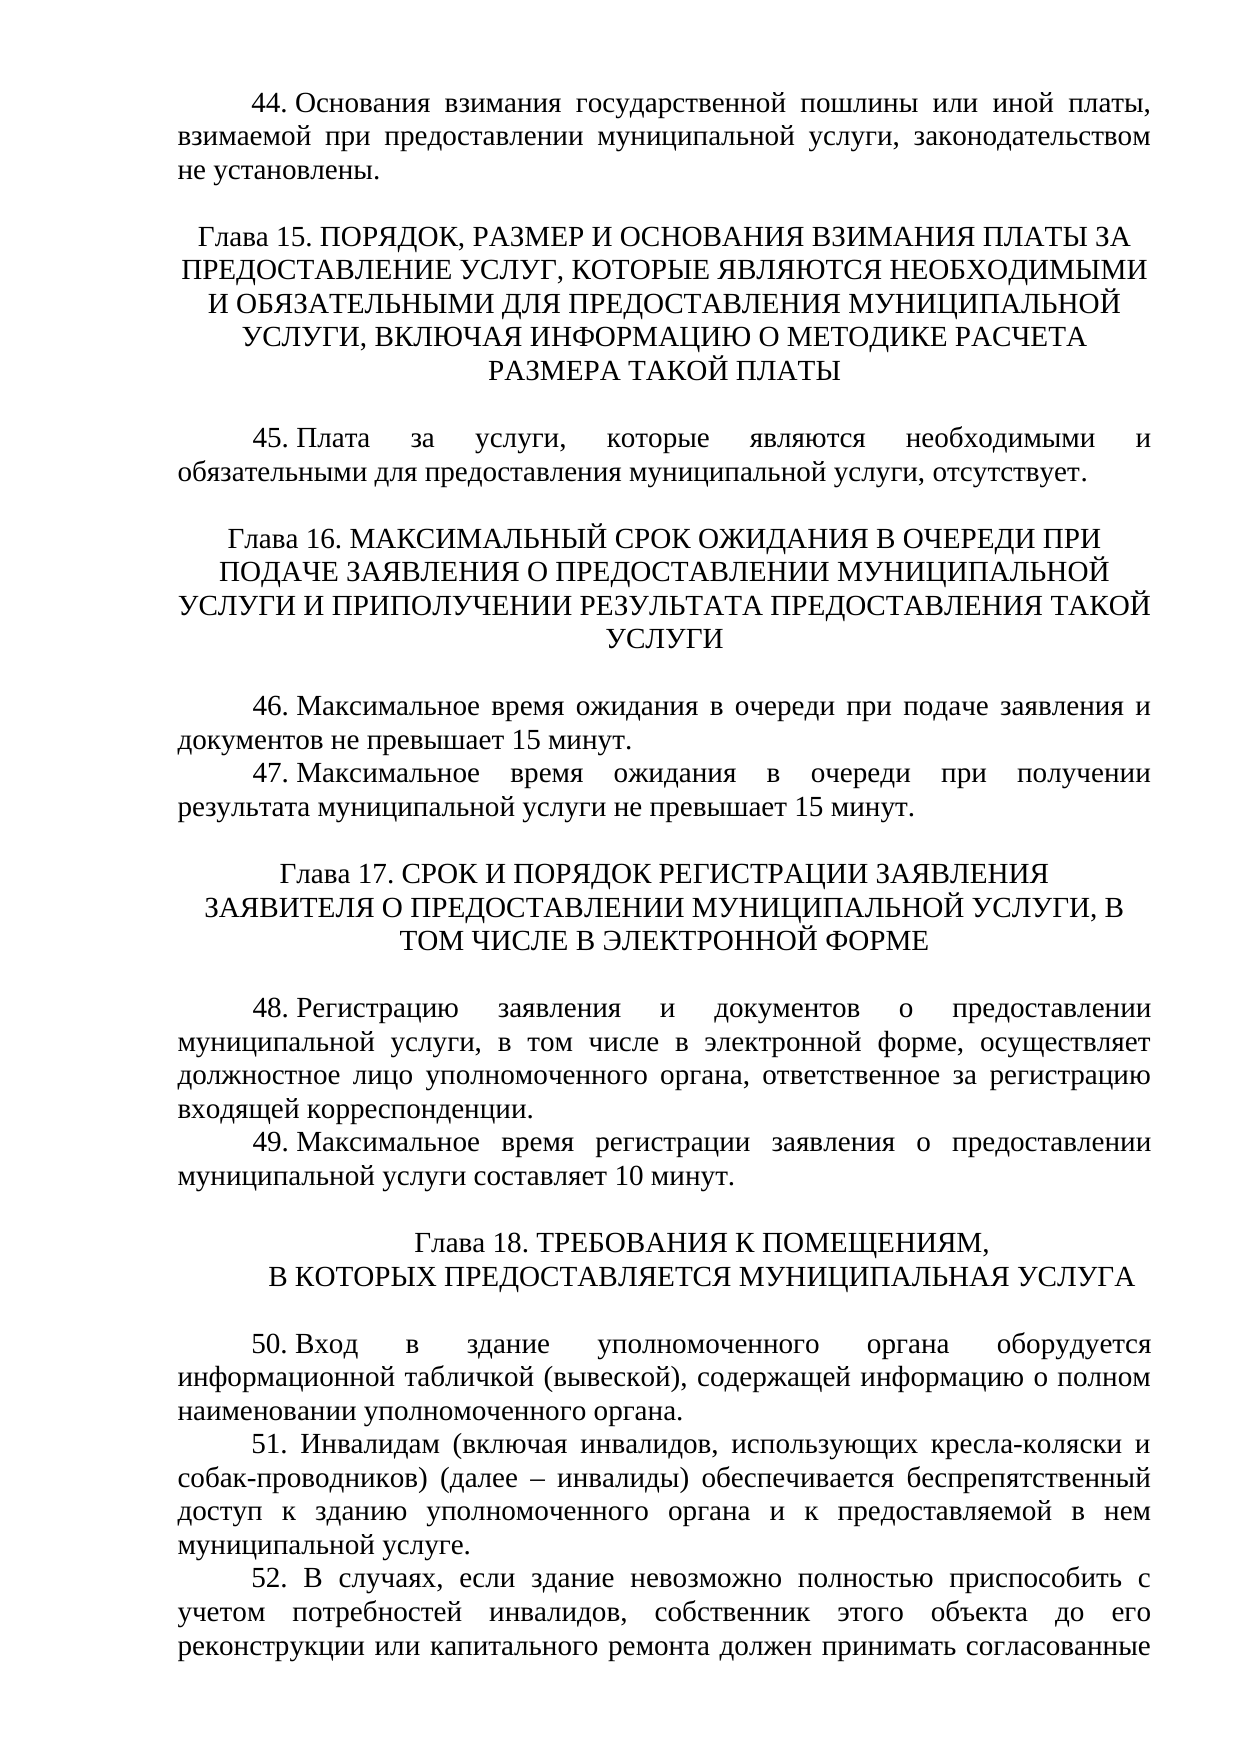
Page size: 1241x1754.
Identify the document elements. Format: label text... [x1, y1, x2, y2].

text 46. Максимальное время ожидания в очереди при подаче заявления и документов не превышает 15 минут. [177, 688, 1152, 756]
text В КОТОРЫХ ПРЕДОСТАВЛЯЕТСЯ МУНИЦИПАЛЬНАЯ УСЛУГА [177, 1259, 1152, 1292]
text 50. Вход в здание уполномоченного органа оборудуется информационной табличкой (вывеской), содержащей информацию о полном наименовании уполномоченного органа. [177, 1326, 1152, 1426]
text 45. Плата за услуги, которые являются необходимыми и обязательными для предоставления муниципальной услуги, отсутствует. [177, 420, 1152, 487]
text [177, 1561, 1152, 1661]
text 49. Максимальное время регистрации заявления о предоставлении муниципальной услуги составляет 10 минут. [177, 1124, 1152, 1192]
text Глава 17. СРОК И ПОРЯДОК РЕГИСТРАЦИИ ЗАЯВЛЕНИЯ [177, 856, 1152, 890]
text Глава 16. МАКСИМАЛЬНЫЙ СРОК ОЖИДАНИЯ В ОЧЕРЕДИ ПРИ ПОДАЧЕ ЗАЯВЛЕНИЯ О ПРЕДОСТАВЛЕНИИ МУНИЦИПАЛЬНОЙ УСЛУГИ И ПРИПОЛУЧЕНИИ РЕЗУЛЬТАТА ПРЕДОСТАВЛЕНИЯ ТАКОЙ УСЛУГИ [177, 521, 1152, 655]
text 51. Инвалидам (включая инвалидов, использующих кресла-коляски и собак-проводников) (далее – инвалиды) обеспечивается беспрепятственный доступ к зданию уполномоченного органа и к предоставляемой в нем муниципальной услуге. [177, 1426, 1152, 1561]
text 48. Регистрацию заявления и документов о предоставлении муниципальной услуги, в том числе в электронной форме, осуществляет должностное лицо уполномоченного органа, ответственное за регистрацию входящей корреспонденции. [177, 990, 1152, 1124]
text ЗАЯВИТЕЛЯ О ПРЕДОСТАВЛЕНИИ МУНИЦИПАЛЬНОЙ УСЛУГИ, В ТОМ ЧИСЛЕ В ЭЛЕКТРОННОЙ ФОРМЕ [177, 890, 1152, 957]
text 44. Основания взимания государственной пошлины или иной платы, взимаемой при предоставлении муниципальной услуги, законодательством не установлены. [177, 85, 1152, 185]
text Глава 18. ТРЕБОВАНИЯ К ПОМЕЩЕНИЯМ, [177, 1225, 1152, 1259]
text 47. Максимальное время ожидания в очереди при получении результата муниципальной услуги не превышает 15 минут. [177, 756, 1152, 823]
text Глава 15. ПОРЯДОК, РАЗМЕР И ОСНОВАНИЯ ВЗИМАНИЯ ПЛАТЫ ЗА ПРЕДОСТАВЛЕНИЕ УСЛУГ, КОТОРЫЕ ЯВЛЯЮТСЯ НЕОБХОДИМЫМИ И ОБЯЗАТЕЛЬНЫМИ ДЛЯ ПРЕДОСТАВЛЕНИЯ МУНИЦИПАЛЬНОЙ УСЛУГИ, ВКЛЮЧАЯ ИНФОРМАЦИЮ О МЕТОДИКЕ РАСЧЕТА РАЗМЕРА ТАКОЙ ПЛАТЫ [177, 219, 1152, 387]
